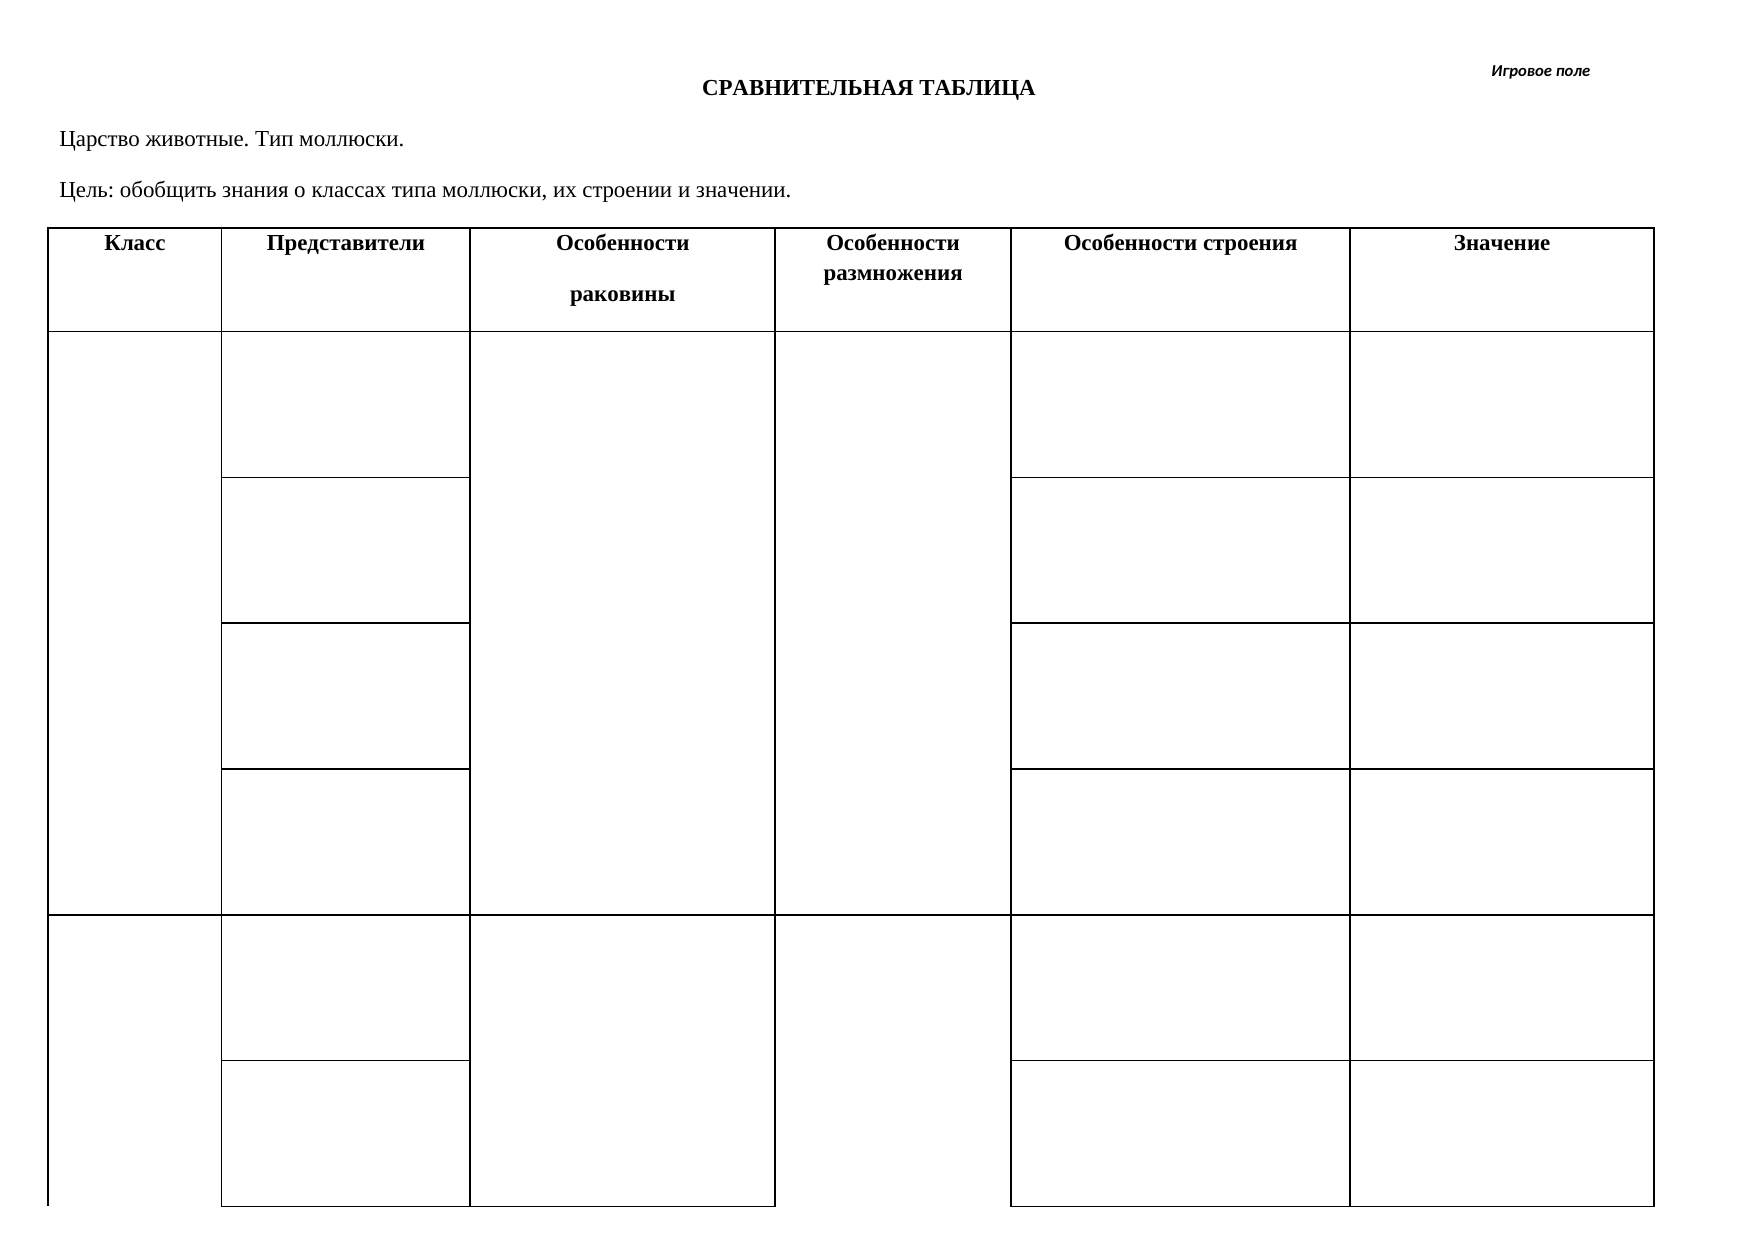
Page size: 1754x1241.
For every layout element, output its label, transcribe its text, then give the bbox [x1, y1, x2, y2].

table_cell [776, 332, 1010, 914]
table_header Особенности раковины [471, 229, 774, 331]
table_header Значение [1351, 229, 1653, 331]
table_cell [471, 916, 774, 1206]
table_cell [1351, 332, 1653, 476]
table_cell [1351, 624, 1653, 768]
table_cell [1351, 770, 1653, 914]
table_cell [1012, 916, 1349, 1060]
table_cell [1012, 624, 1349, 768]
table_cell [1351, 478, 1653, 622]
table_cell [1012, 332, 1349, 476]
table_cell [1012, 1061, 1349, 1206]
table_cell [222, 916, 469, 1060]
text СРАВНИТЕЛЬНАЯ ТАБЛИЦА [59, 74, 1678, 100]
table_cell [222, 624, 469, 768]
table_cell [471, 332, 774, 914]
table_header Представители [222, 229, 469, 331]
table_cell [776, 916, 1010, 1206]
table_header Особенности размножения [776, 229, 1010, 331]
table_header Класс [49, 229, 221, 331]
table_cell [222, 770, 469, 914]
text Царство животные. Тип моллюски. [59, 125, 1678, 151]
table_cell [222, 478, 469, 622]
table_cell [222, 332, 469, 476]
text Цель: обобщить знания о классах типа моллюски, их строении и значении. [59, 176, 1678, 202]
table_cell [49, 916, 221, 1206]
table_header Особенности строения [1012, 229, 1349, 331]
table_cell [222, 1061, 469, 1206]
table_cell [49, 332, 221, 914]
table_cell [1012, 478, 1349, 622]
table_cell [1351, 916, 1653, 1060]
table_cell [1012, 770, 1349, 914]
table_cell [1351, 1061, 1653, 1206]
